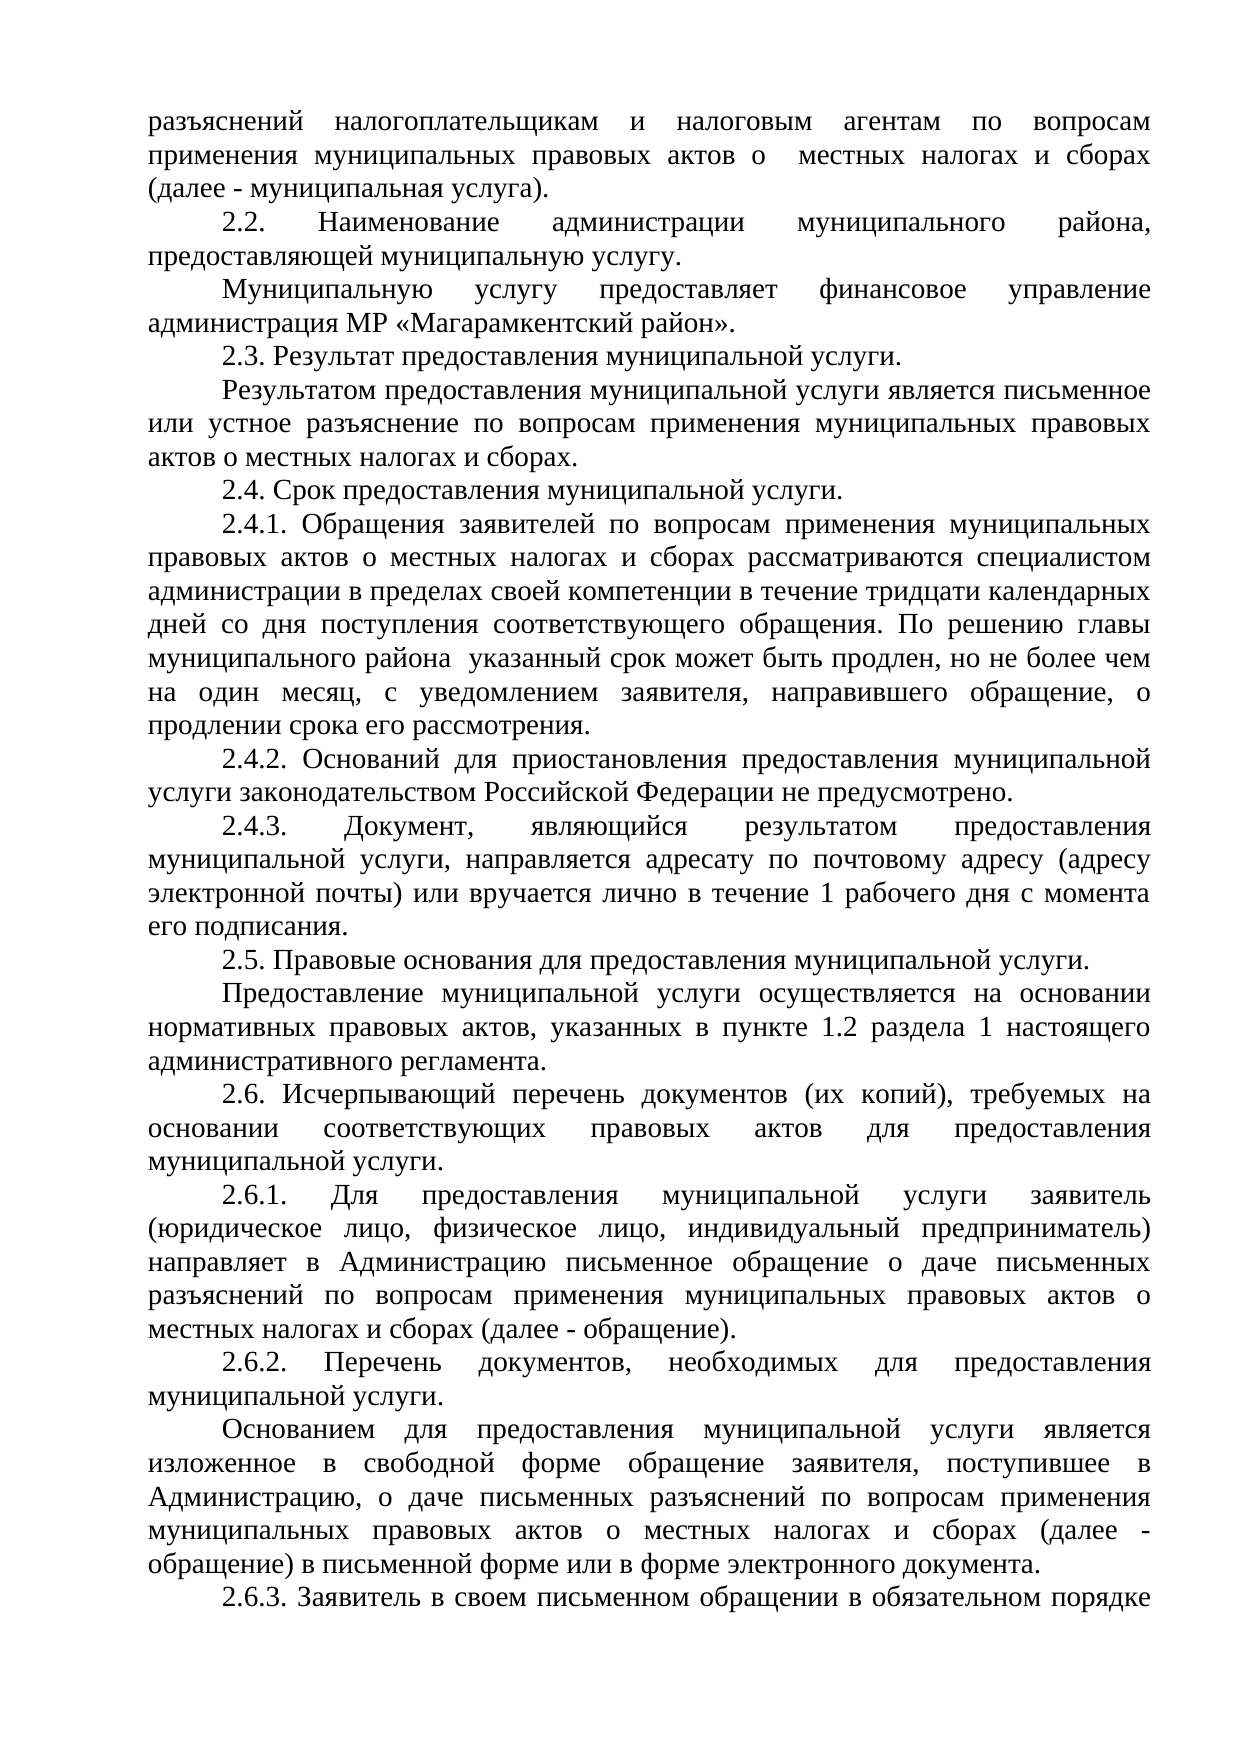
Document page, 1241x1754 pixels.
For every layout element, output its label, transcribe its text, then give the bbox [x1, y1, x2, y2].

text 2.6.2. Перечень документов, необходимых для предоставления муниципальной услуги. [148, 1344, 1152, 1412]
text 2.4.2. Оснований для приостановления предоставления муниципальной услуги законодательством Российской Федерации не предусмотрено. [148, 741, 1152, 808]
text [148, 103, 1152, 204]
text 2.5. Правовые основания для предоставления муниципальной услуги. [148, 942, 1152, 976]
text Основанием для предоставления муниципальной услуги является изложенное в свободной форме обращение заявителя, поступившее в Администрацию, о даче письменных разъяснений по вопросам применения муниципальных правовых актов о местных налогах и сборах (далее - обращение) в письменной форме или в форме электронного документа. [148, 1412, 1152, 1579]
text 2.4.1. Обращения заявителей по вопросам применения муниципальных правовых актов о местных налогах и сборах рассматриваются специалистом администрации в пределах своей компетенции в течение тридцати календарных дней со дня поступления соответствующего обращения. По решению главы муниципального района указанный срок может быть продлен, но не более чем на один месяц, с уведомлением заявителя, направившего обращение, о продлении срока его рассмотрения. [148, 506, 1152, 741]
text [148, 1579, 1152, 1613]
text 2.6.1. Для предоставления муниципальной услуги заявитель (юридическое лицо, физическое лицо, индивидуальный предприниматель) направляет в Администрацию письменное обращение о даче письменных разъяснений по вопросам применения муниципальных правовых актов о местных налогах и сборах (далее - обращение). [148, 1177, 1152, 1344]
text Муниципальную услугу предоставляет финансовое управление администрация МР «Магарамкентский район». [148, 271, 1152, 338]
text Предоставление муниципальной услуги осуществляется на основании нормативных правовых актов, указанных в пункте 1.2 раздела 1 настоящего административного регламента. [148, 976, 1152, 1076]
text 2.4.3. Документ, являющийся результатом предоставления муниципальной услуги, направляется адресату по почтовому адресу (адресу электронной почты) или вручается лично в течение 1 рабочего дня с момента его подписания. [148, 808, 1152, 942]
text 2.2. Наименование администрации муниципального района, предоставляющей муниципальную услугу. [148, 204, 1152, 271]
text Результатом предоставления муниципальной услуги является письменное или устное разъяснение по вопросам применения муниципальных правовых актов о местных налогах и сборах. [148, 372, 1152, 472]
text 2.6. Исчерпывающий перечень документов (их копий), требуемых на основании соответствующих правовых актов для предоставления муниципальной услуги. [148, 1076, 1152, 1177]
text 2.3. Результат предоставления муниципальной услуги. [148, 338, 1152, 372]
text 2.4. Срок предоставления муниципальной услуги. [148, 472, 1152, 506]
